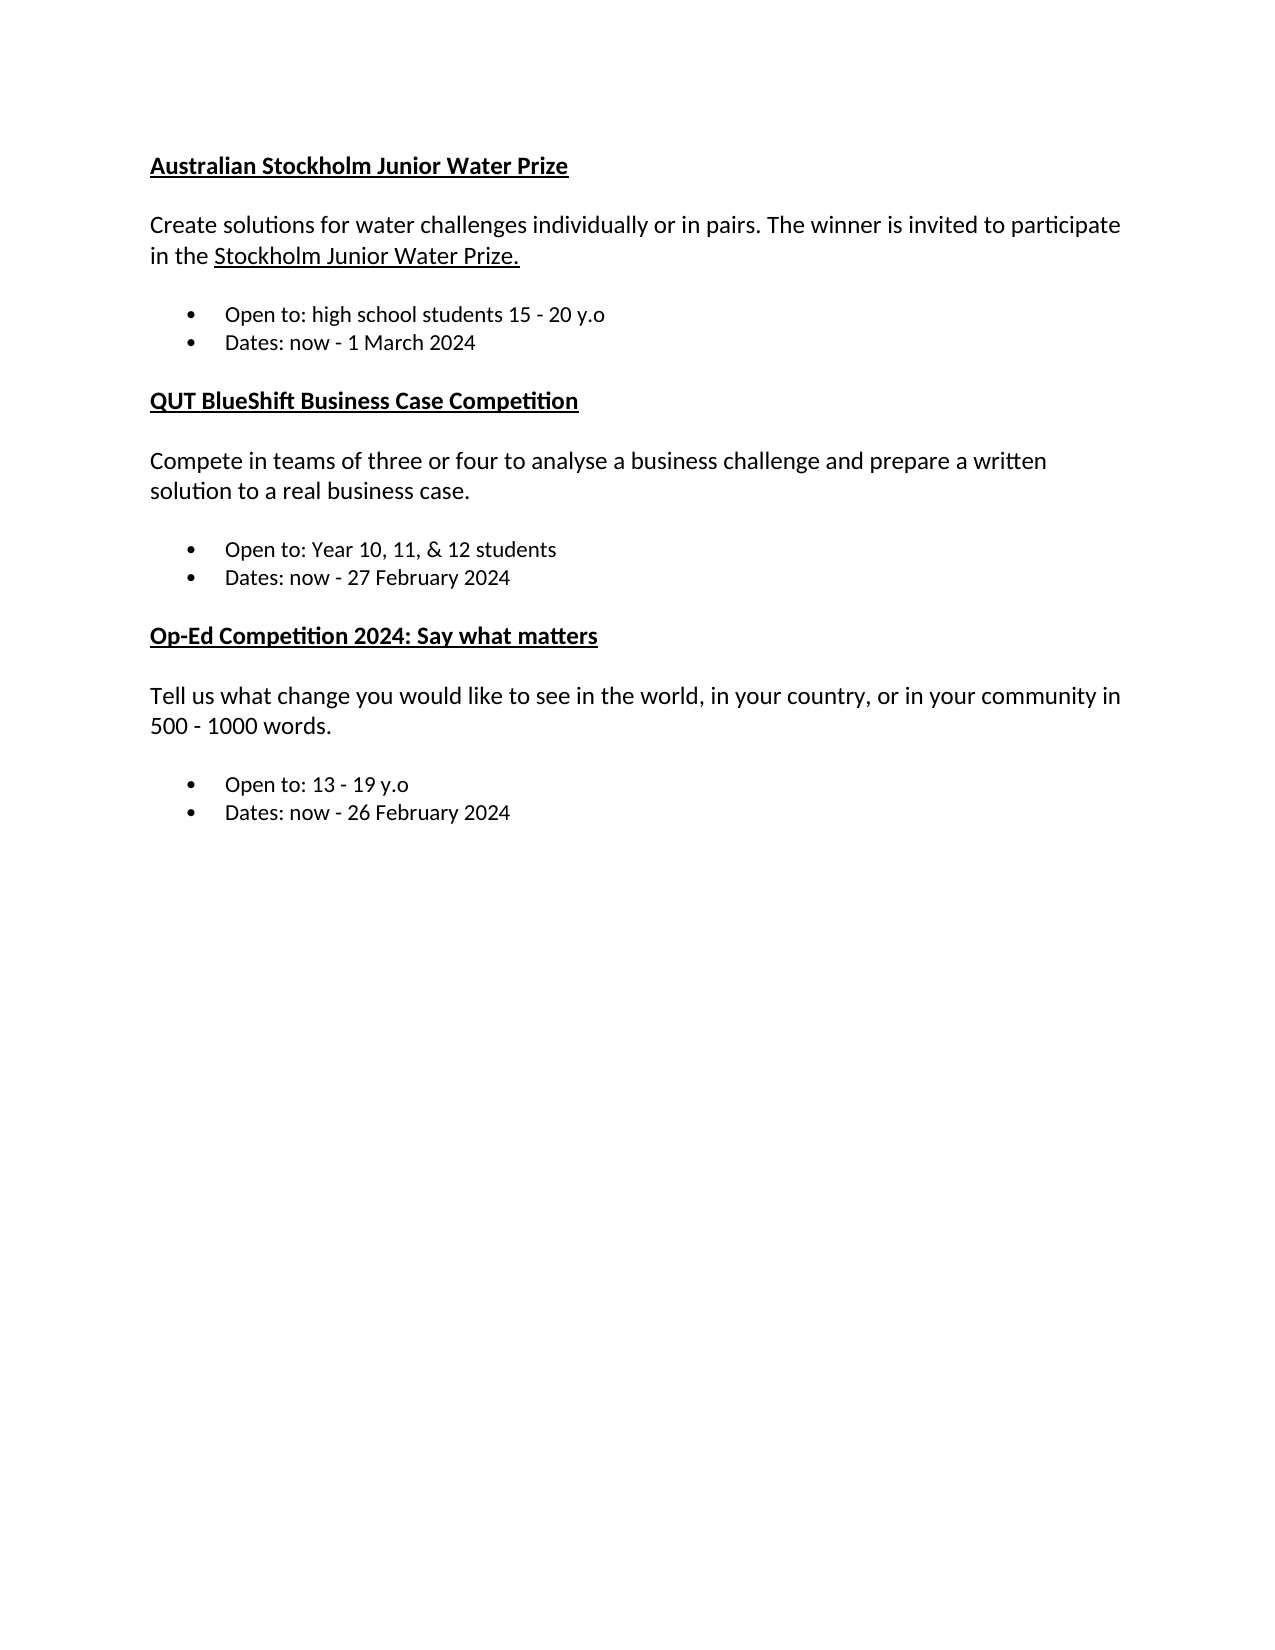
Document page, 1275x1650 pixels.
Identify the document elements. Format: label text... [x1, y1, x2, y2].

text Compete in teams of three or four to analyse a business challenge and prepare a written solution to a real business case. [150, 445, 1125, 506]
text Tell us what change you would like to see in the world, in your country, or in your community in 500 - 1000 words. [150, 680, 1125, 741]
text Australian Stockholm Junior Water Prize [150, 150, 1125, 181]
list Dates: now - 27 February 2024 [187, 563, 1125, 591]
list Open to: 13 - 19 y.o [187, 770, 1125, 798]
list Open to: Year 10, 11, & 12 students [187, 535, 1125, 563]
list Open to: high school students 15 - 20 y.o [187, 300, 1125, 328]
text Create solutions for water challenges individually or in pairs. The winner is invited to participate in the Stockholm Junior Water Prize. [150, 210, 1125, 271]
text QUT BlueShift Business Case Competition [150, 385, 1125, 416]
list Dates: now - 1 March 2024 [187, 328, 1125, 356]
list Dates: now - 26 February 2024 [187, 798, 1125, 826]
text Op-Ed Competition 2024: Say what matters [150, 620, 1125, 651]
